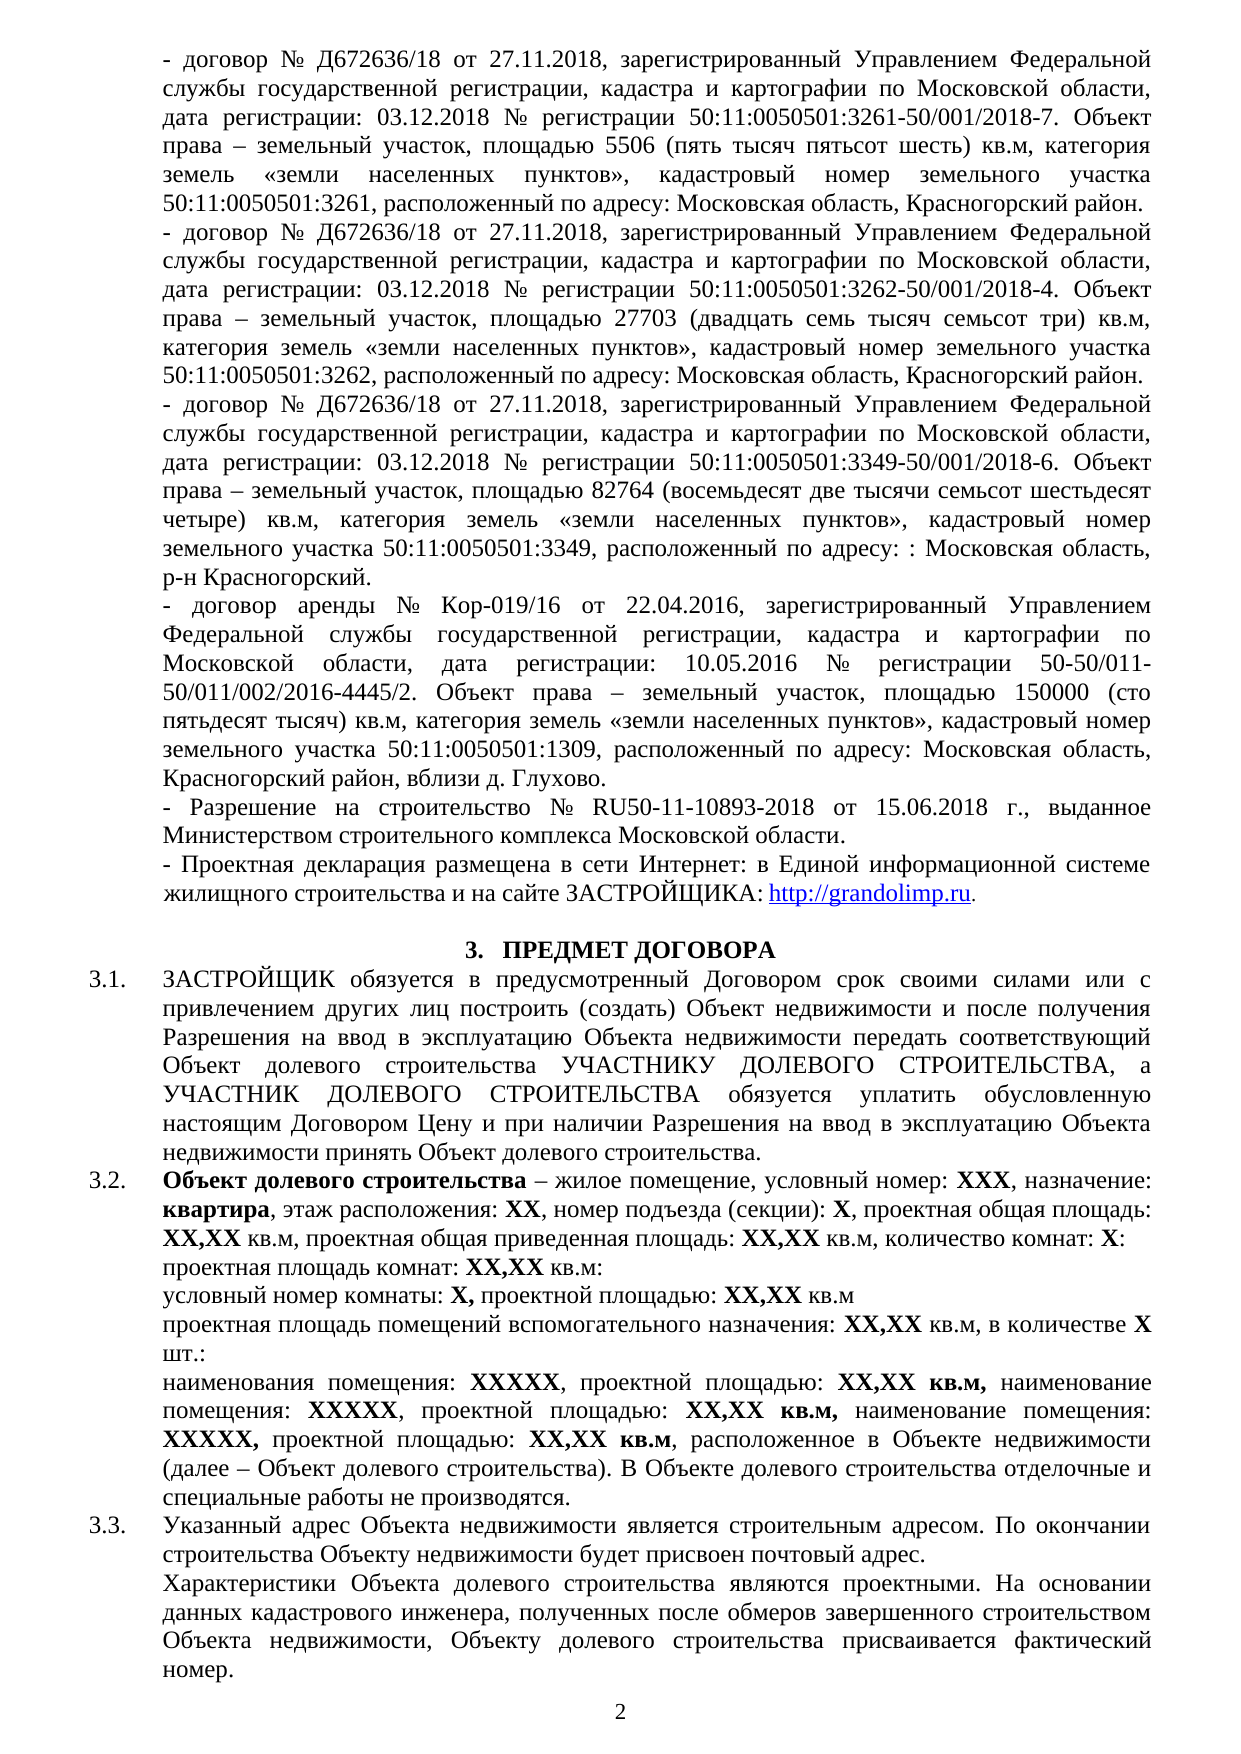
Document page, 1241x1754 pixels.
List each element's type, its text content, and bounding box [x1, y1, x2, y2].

text условный номер комнаты: Х, проектной площадью: ХХ,ХХ кв.м [162, 1281, 1152, 1309]
list ЗАСТРОЙЩИК обязуется в предусмотренный Договором срок своими силами или с привлечением других лиц построить (создать) Объект недвижимости и после получения Разрешения на ввод в эксплуатацию Объекта недвижимости передать соответствующий Объект долевого строительства УЧАСТНИКУ ДОЛЕВОГО СТРОИТЕЛЬСТВА, а УЧАСТНИК ДОЛЕВОГО СТРОИТЕЛЬСТВА обязуется уплатить обусловленную настоящим Договором Цену и при наличии Разрешения на ввод в эксплуатацию Объекта недвижимости принять Объект долевого строительства. [89, 964, 1152, 1166]
text - Разрешение на строительство № RU50-11-10893-2018 от 15.06.2018 г., выданное Министерством строительного комплекса Московской области. [162, 792, 1152, 849]
text проектная площадь помещений вспомогательного назначения: ХХ,ХХ кв.м, в количестве Х шт.: [162, 1309, 1152, 1367]
text - договор № Д672636/18 от 27.11.2018, зарегистрированный Управлением Федеральной службы государственной регистрации, кадастра и картографии по Московской области, дата регистрации: 03.12.2018 № регистрации 50:11:0050501:3261-50/001/2018-7. Объект права – земельный участок, площадью 5506 (пять тысяч пятьсот шесть) кв.м, категория земель «земли населенных пунктов», кадастровый номер земельного участка 50:11:0050501:3261, расположенный по адресу: Московская область, Красногорский район. [162, 44, 1152, 217]
text Характеристики Объекта долевого строительства являются проектными. На основании данных кадастрового инженера, полученных после обмеров завершенного строительством Объекта недвижимости, Объекту долевого строительства присваивается фактический номер. [162, 1568, 1152, 1683]
text - Проектная декларация размещена в сети Интернет: в Единой информационной системе жилищного строительства и на сайте ЗАСТРОЙЩИКА: http://grandolimp.ru. [162, 849, 1152, 907]
text - договор аренды № Кор-019/16 от 22.04.2016, зарегистрированный Управлением Федеральной службы государственной регистрации, кадастра и картографии по Московской области, дата регистрации: 10.05.2016 № регистрации 50-50/011-50/011/002/2016-4445/2. Объект права – земельный участок, площадью 150000 (сто пятьдесят тысяч) кв.м, категория земель «земли населенных пунктов», кадастровый номер земельного участка 50:11:0050501:1309, расположенный по адресу: Московская область, Красногорский район, вблизи д. Глухово. [162, 591, 1152, 792]
text - договор № Д672636/18 от 27.11.2018, зарегистрированный Управлением Федеральной службы государственной регистрации, кадастра и картографии по Московской области, дата регистрации: 03.12.2018 № регистрации 50:11:0050501:3262-50/001/2018-4. Объект права – земельный участок, площадью 27703 (двадцать семь тысяч семьсот три) кв.м, категория земель «земли населенных пунктов», кадастровый номер земельного участка 50:11:0050501:3262, расположенный по адресу: Московская область, Красногорский район. [162, 217, 1152, 389]
list ПРЕДМЕТ ДОГОВОРА [89, 936, 1152, 964]
list Указанный адрес Объекта недвижимости является строительным адресом. По окончании строительства Объекту недвижимости будет присвоен почтовый адрес. [89, 1511, 1152, 1568]
text наименования помещения: ХХХХХ, проектной площадью: ХХ,ХХ кв.м, наименование помещения: ХХХХХ, проектной площадью: ХХ,ХХ кв.м, наименование помещения: ХХХХХ, проектной площадью: ХХ,ХХ кв.м, расположенное в Объекте недвижимости (далее – Объект долевого строительства). В Объекте долевого строительства отделочные и специальные работы не производятся. [162, 1367, 1152, 1511]
text - договор № Д672636/18 от 27.11.2018, зарегистрированный Управлением Федеральной службы государственной регистрации, кадастра и картографии по Московской области, дата регистрации: 03.12.2018 № регистрации 50:11:0050501:3349-50/001/2018-6. Объект права – земельный участок, площадью 82764 (восемьдесят две тысячи семьсот шестьдесят четыре) кв.м, категория земель «земли населенных пунктов», кадастровый номер земельного участка 50:11:0050501:3349, расположенный по адресу: : Московская область, р-н Красногорский. [162, 389, 1152, 591]
list Объект долевого строительства – жилое помещение, условный номер: ХХХ, назначение: квартира, этаж расположения: ХХ, номер подъезда (секции): Х, проектная общая площадь: ХХ,ХХ кв.м, проектная общая приведенная площадь: ХХ,ХХ кв.м, количество комнат: Х: [89, 1166, 1152, 1252]
text проектная площадь комнат: ХХ,ХХ кв.м: [162, 1252, 1152, 1281]
